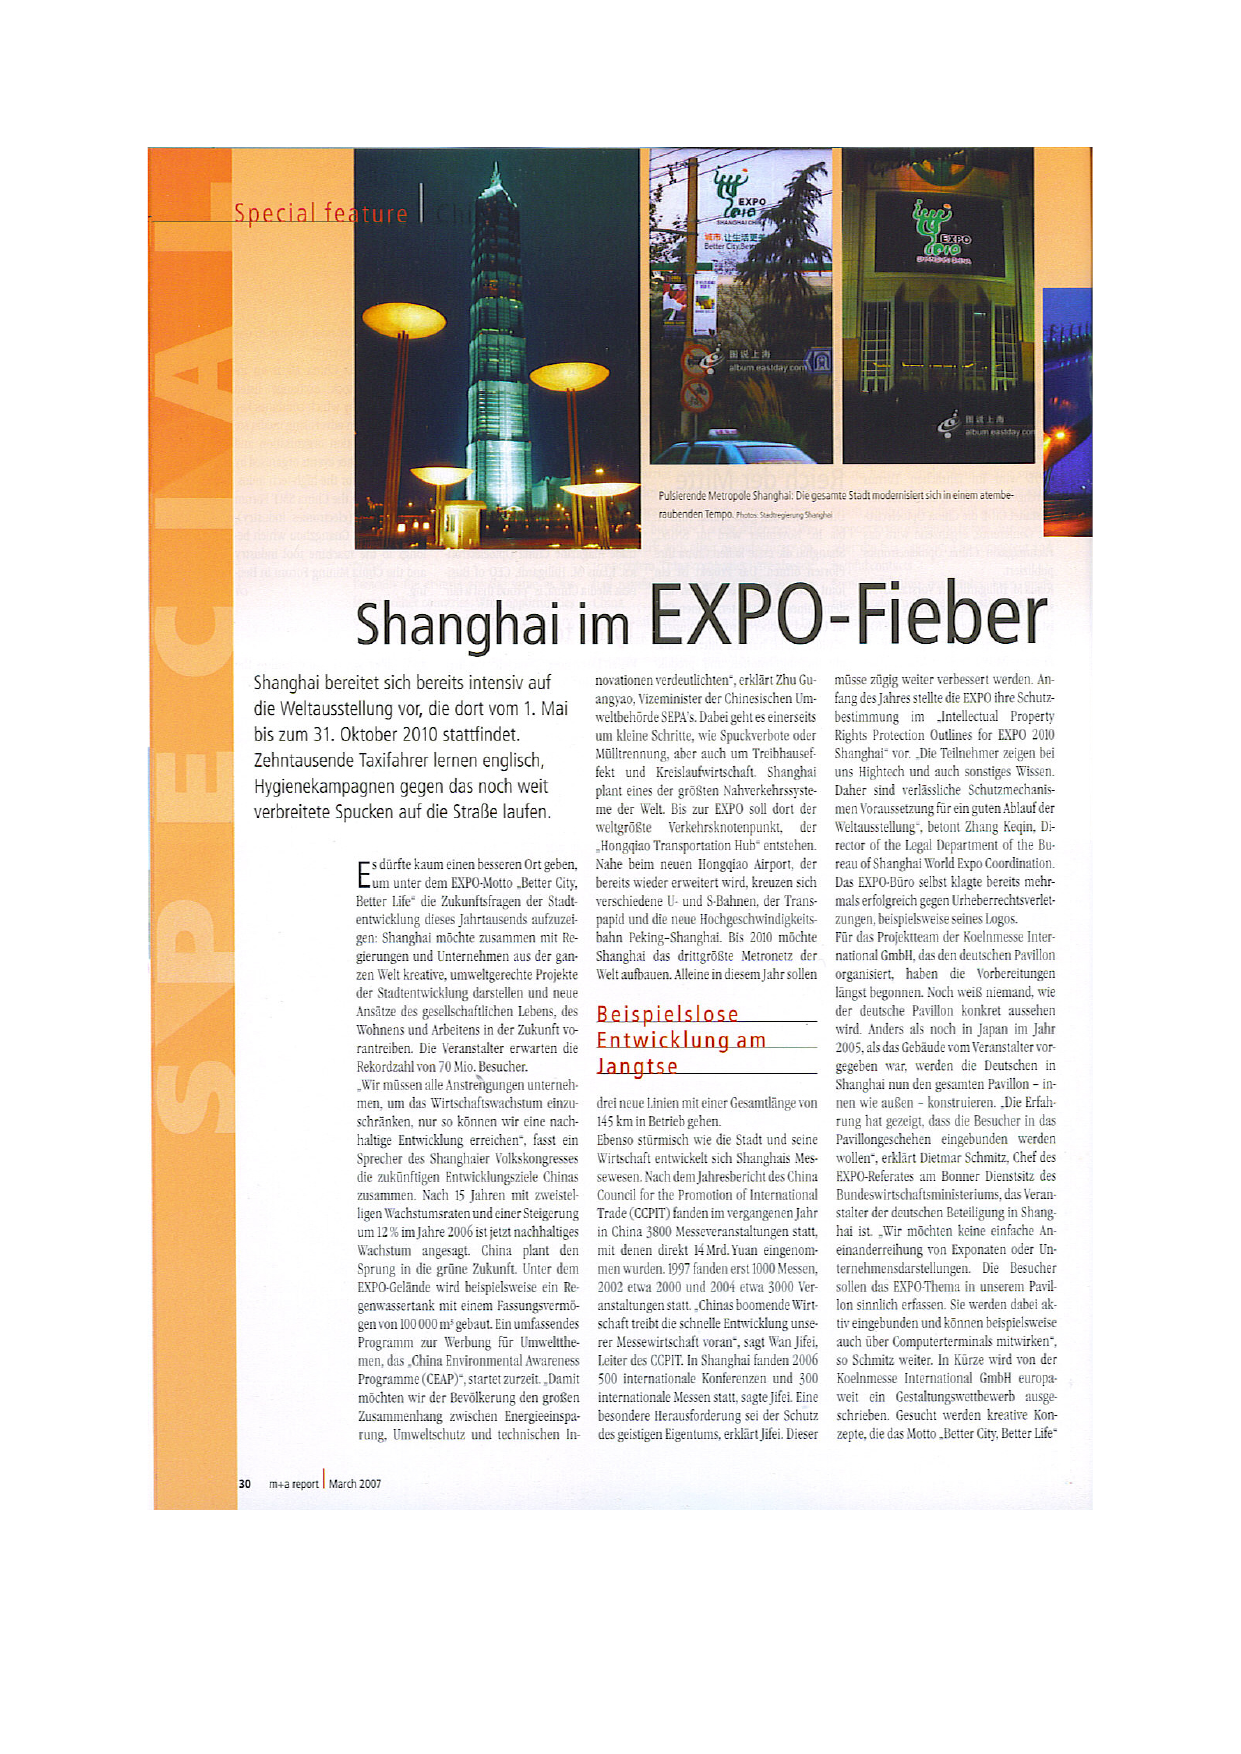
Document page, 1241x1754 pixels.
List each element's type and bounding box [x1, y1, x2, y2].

picture [147, 147, 1093, 1510]
